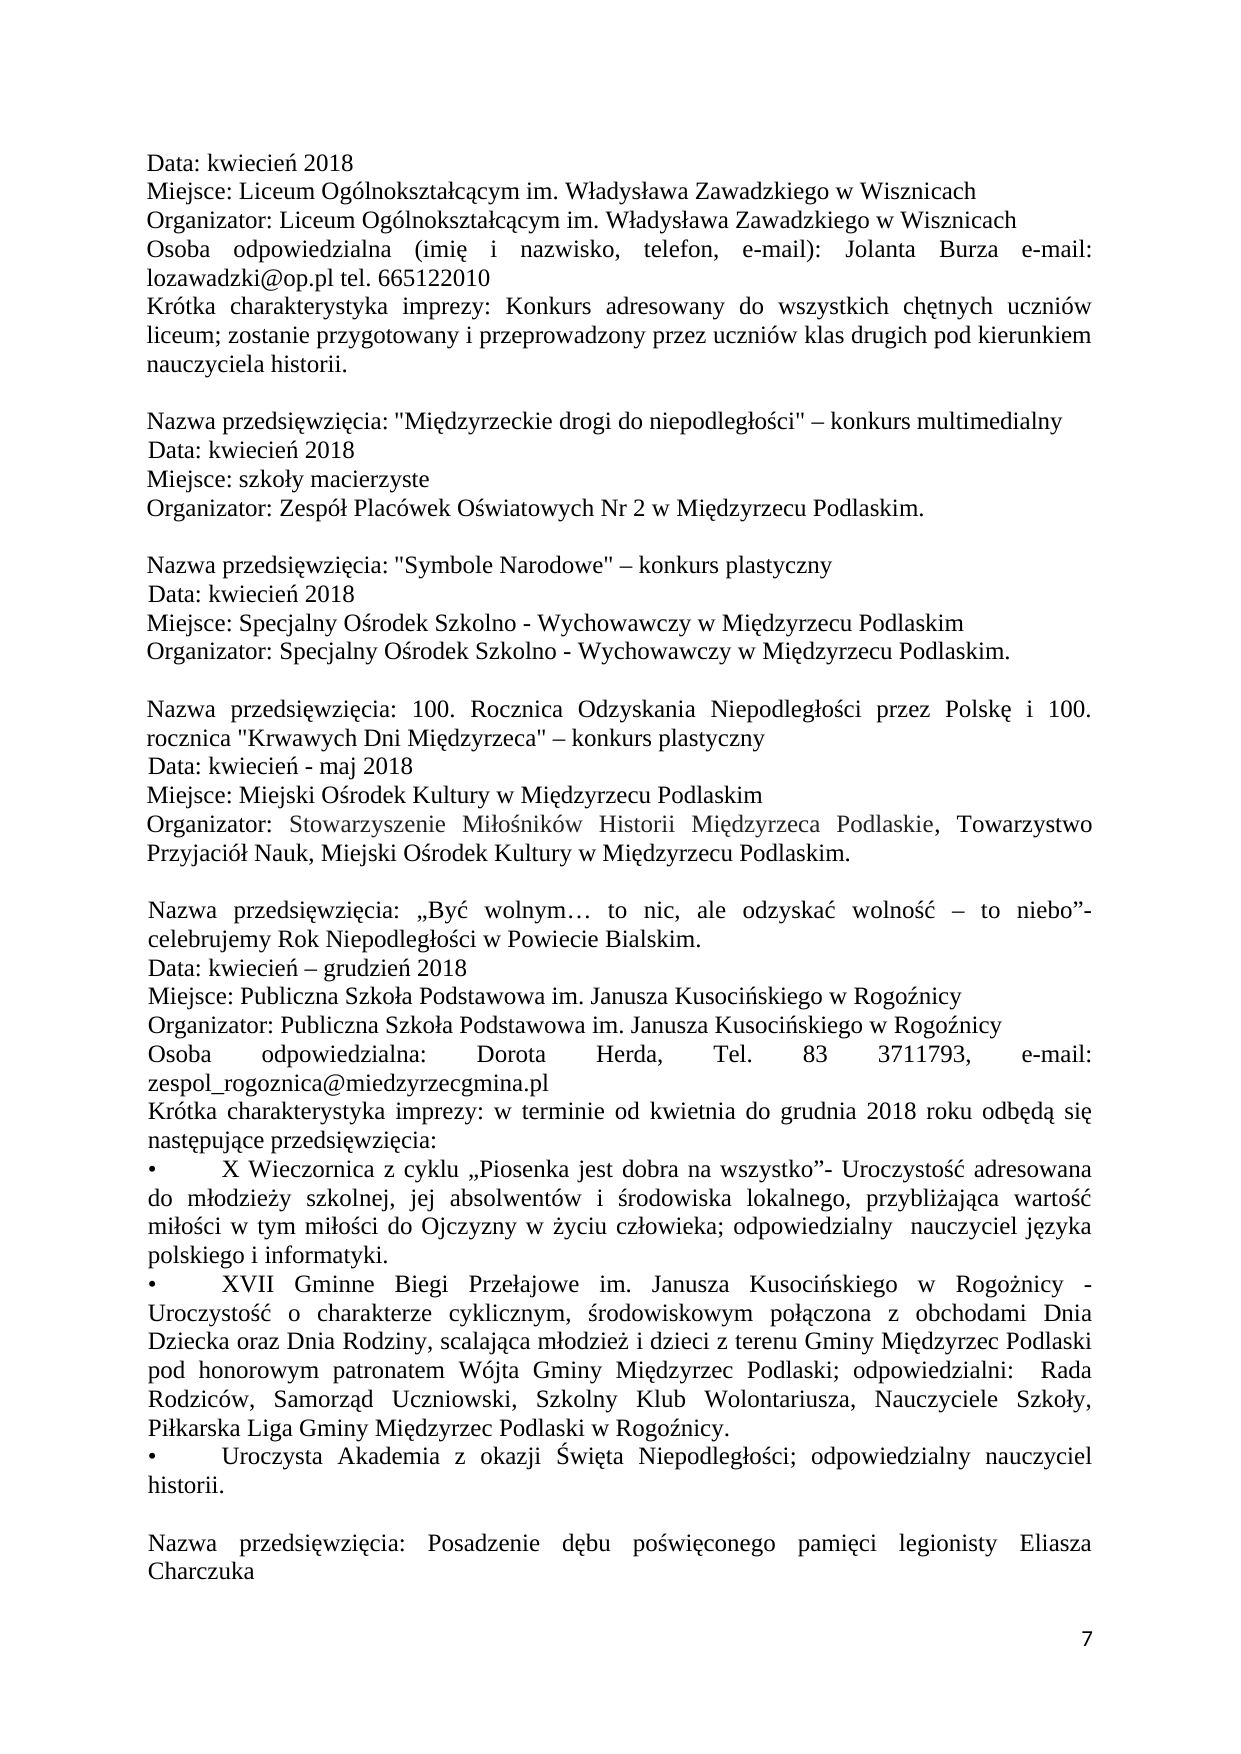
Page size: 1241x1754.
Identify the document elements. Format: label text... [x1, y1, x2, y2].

text Nazwa przedsięwzięcia: "Międzyrzeckie drogi do niepodległości" – konkurs multimedialny [146, 406, 1093, 435]
text Krótka charakterystyka imprezy: Konkurs adresowany do wszystkich chętnych uczniów liceum; zostanie przygotowany i przeprowadzony przez uczniów klas drugich pod kierunkiem nauczyciela historii. [146, 291, 1093, 378]
text Osoba odpowiedzialna: Dorota Herda, Tel. 83 3711793, e-mail: zespol_rogoznica@miedzyrzecgmina.pl [148, 1039, 1093, 1096]
text Organizator: Specjalny Ośrodek Szkolno - Wychowawczy w Międzyrzecu Podlaskim. [146, 636, 1093, 665]
text Data: kwiecień 2018 [148, 435, 1093, 464]
text Organizator: Stowarzyszenie Miłośników Historii Międzyrzeca Podlaskie, Towarzystwo Przyjaciół Nauk, Miejski Ośrodek Kultury w Międzyrzecu Podlaskim. [146, 809, 1093, 866]
text Miejsce: szkoły macierzyste [146, 464, 1093, 493]
text Data: kwiecień – grudzień 2018 [148, 953, 1093, 981]
text • Uroczysta Akademia z okazji Święta Niepodległości; odpowiedzialny nauczyciel historii. [148, 1441, 1093, 1499]
text • XVII Gminne Biegi Przełajowe im. Janusza Kusocińskiego w Rogożnicy - Uroczystość o charakterze cyklicznym, środowiskowym połączona z obchodami Dnia Dziecka oraz Dnia Rodziny, scalająca młodzież i dzieci z terenu Gminy Międzyrzec Podlaski pod honorowym patronatem Wójta Gminy Międzyrzec Podlaski; odpowiedzialni: Rada Rodziców, Samorząd Uczniowski, Szkolny Klub Wolontariusza, Nauczyciele Szkoły, Piłkarska Liga Gminy Międzyrzec Podlaski w Rogoźnicy. [148, 1269, 1093, 1441]
text Nazwa przedsięwzięcia: „Być wolnym… to nic, ale odzyskać wolność – to niebo”- celebrujemy Rok Niepodległości w Powiecie Bialskim. [148, 895, 1093, 953]
text • X Wieczornica z cyklu „Piosenka jest dobra na wszystko”- Uroczystość adresowana do młodzieży szkolnej, jej absolwentów i środowiska lokalnego, przybliżająca wartość miłości w tym miłości do Ojczyzny w życiu człowieka; odpowiedzialny nauczyciel języka polskiego i informatyki. [148, 1154, 1093, 1269]
text Organizator: Liceum Ogólnokształcącym im. Władysława Zawadzkiego w Wisznicach [146, 205, 1093, 234]
text Data: kwiecień - maj 2018 [148, 751, 1093, 780]
text Miejsce: Miejski Ośrodek Kultury w Międzyrzecu Podlaskim [146, 780, 1093, 809]
text Data: kwiecień 2018 [148, 579, 1093, 608]
text Miejsce: Liceum Ogólnokształcącym im. Władysława Zawadzkiego w Wisznicach [146, 176, 1093, 205]
text Osoba odpowiedzialna (imię i nazwisko, telefon, e-mail): Jolanta Burza e-mail: lozawadzki@op.pl tel. 665122010 [146, 234, 1093, 291]
text Organizator: Zespół Placówek Oświatowych Nr 2 w Międzyrzecu Podlaskim. [146, 493, 1093, 521]
text Nazwa przedsięwzięcia: Posadzenie dębu poświęconego pamięci legionisty Eliasza Charczuka [148, 1528, 1093, 1585]
text Miejsce: Publiczna Szkoła Podstawowa im. Janusza Kusocińskiego w Rogoźnicy [148, 981, 1093, 1010]
text Nazwa przedsięwzięcia: 100. Rocznica Odzyskania Niepodległości przez Polskę i 100. rocznica "Krwawych Dni Międzyrzeca" – konkurs plastyczny [146, 694, 1093, 751]
text Miejsce: Specjalny Ośrodek Szkolno - Wychowawczy w Międzyrzecu Podlaskim [146, 608, 1093, 636]
text Nazwa przedsięwzięcia: "Symbole Narodowe" – konkurs plastyczny [146, 550, 1093, 579]
text Data: kwiecień 2018 [146, 148, 1093, 176]
text Organizator: Publiczna Szkoła Podstawowa im. Janusza Kusocińskiego w Rogoźnicy [148, 1010, 1093, 1039]
text Krótka charakterystyka imprezy: w terminie od kwietnia do grudnia 2018 roku odbędą się następujące przedsięwzięcia: [148, 1096, 1093, 1154]
